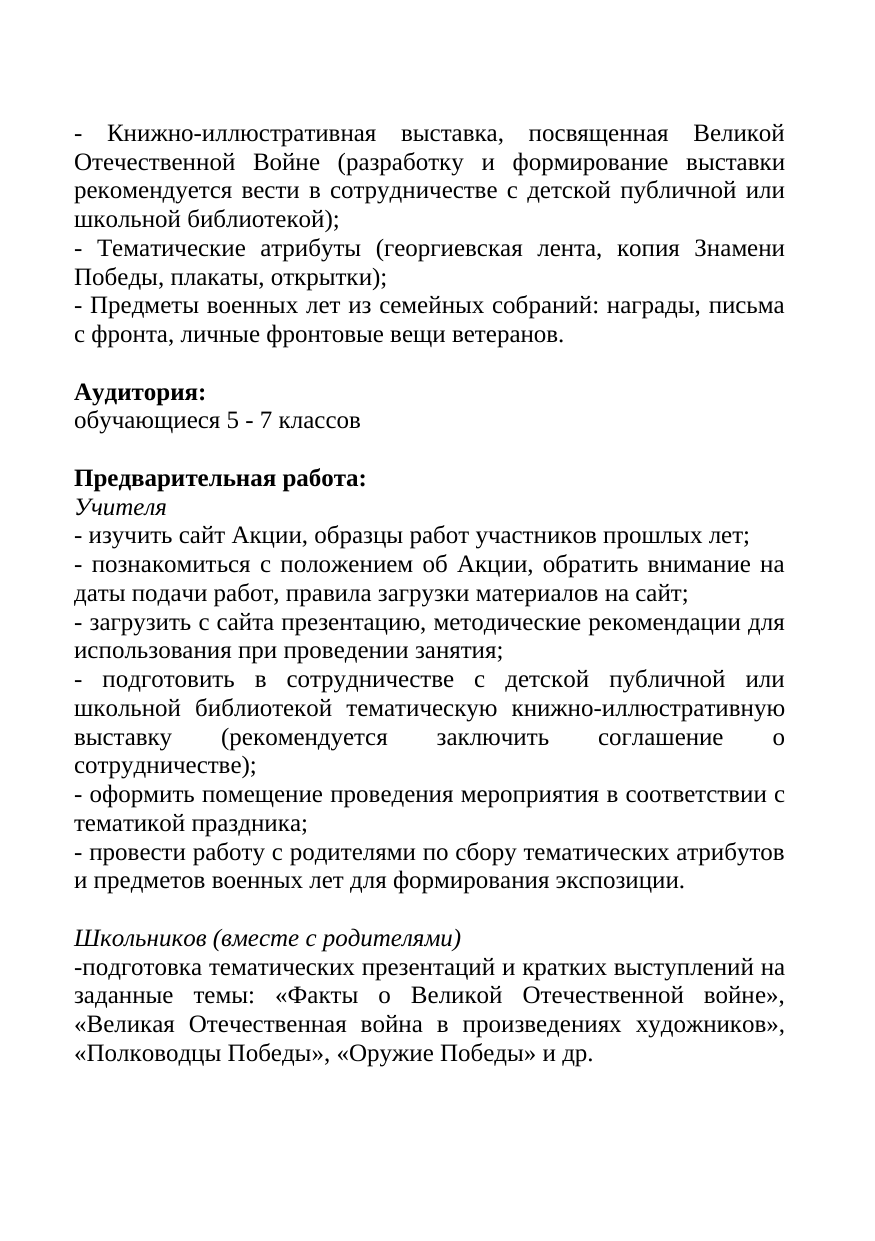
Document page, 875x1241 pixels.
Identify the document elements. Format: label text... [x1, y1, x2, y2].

text обучающиеся 5 - 7 классов [74, 406, 786, 434]
text Учителя [74, 492, 786, 521]
text Предварительная работа: [74, 463, 786, 492]
text - провести работу с родителями по сбору тематических атрибутов и предметов военных лет для формирования экспозиции. [74, 837, 786, 894]
text - изучить сайт Акции, образцы работ участников прошлых лет; [74, 521, 786, 549]
text - познакомиться с положением об Акции, обратить внимание на даты подачи работ, правила загрузки материалов на сайт; [74, 549, 786, 607]
text - Книжно-иллюстративная выставка, посвященная Великой Отечественной Войне (разработку и формирование выставки рекомендуется вести в сотрудничестве с детской публичной или школьной библиотекой); [74, 118, 786, 233]
text Школьников (вместе с родителями) [74, 923, 786, 952]
text - подготовить в сотрудничестве с детской публичной или школьной библиотекой тематическую книжно-иллюстративную выставку (рекомендуется заключить соглашение о сотрудничестве); [74, 664, 786, 779]
text -подготовка тематических презентаций и кратких выступлений на заданные темы: «Факты о Великой Отечественной войне», «Великая Отечественная война в произведениях художников», «Полководцы Победы», «Оружие Победы» и др. [74, 952, 786, 1067]
text - Тематические атрибуты (георгиевская лента, копия Знамени Победы, плакаты, открытки); [74, 233, 786, 291]
text - загрузить с сайта презентацию, методические рекомендации для использования при проведении занятия; [74, 607, 786, 664]
text Аудитория: [74, 377, 786, 406]
text - Предметы военных лет из семейных собраний: награды, письма с фронта, личные фронтовые вещи ветеранов. [74, 291, 786, 348]
text - оформить помещение проведения мероприятия в соответствии с тематикой праздника; [74, 779, 786, 837]
